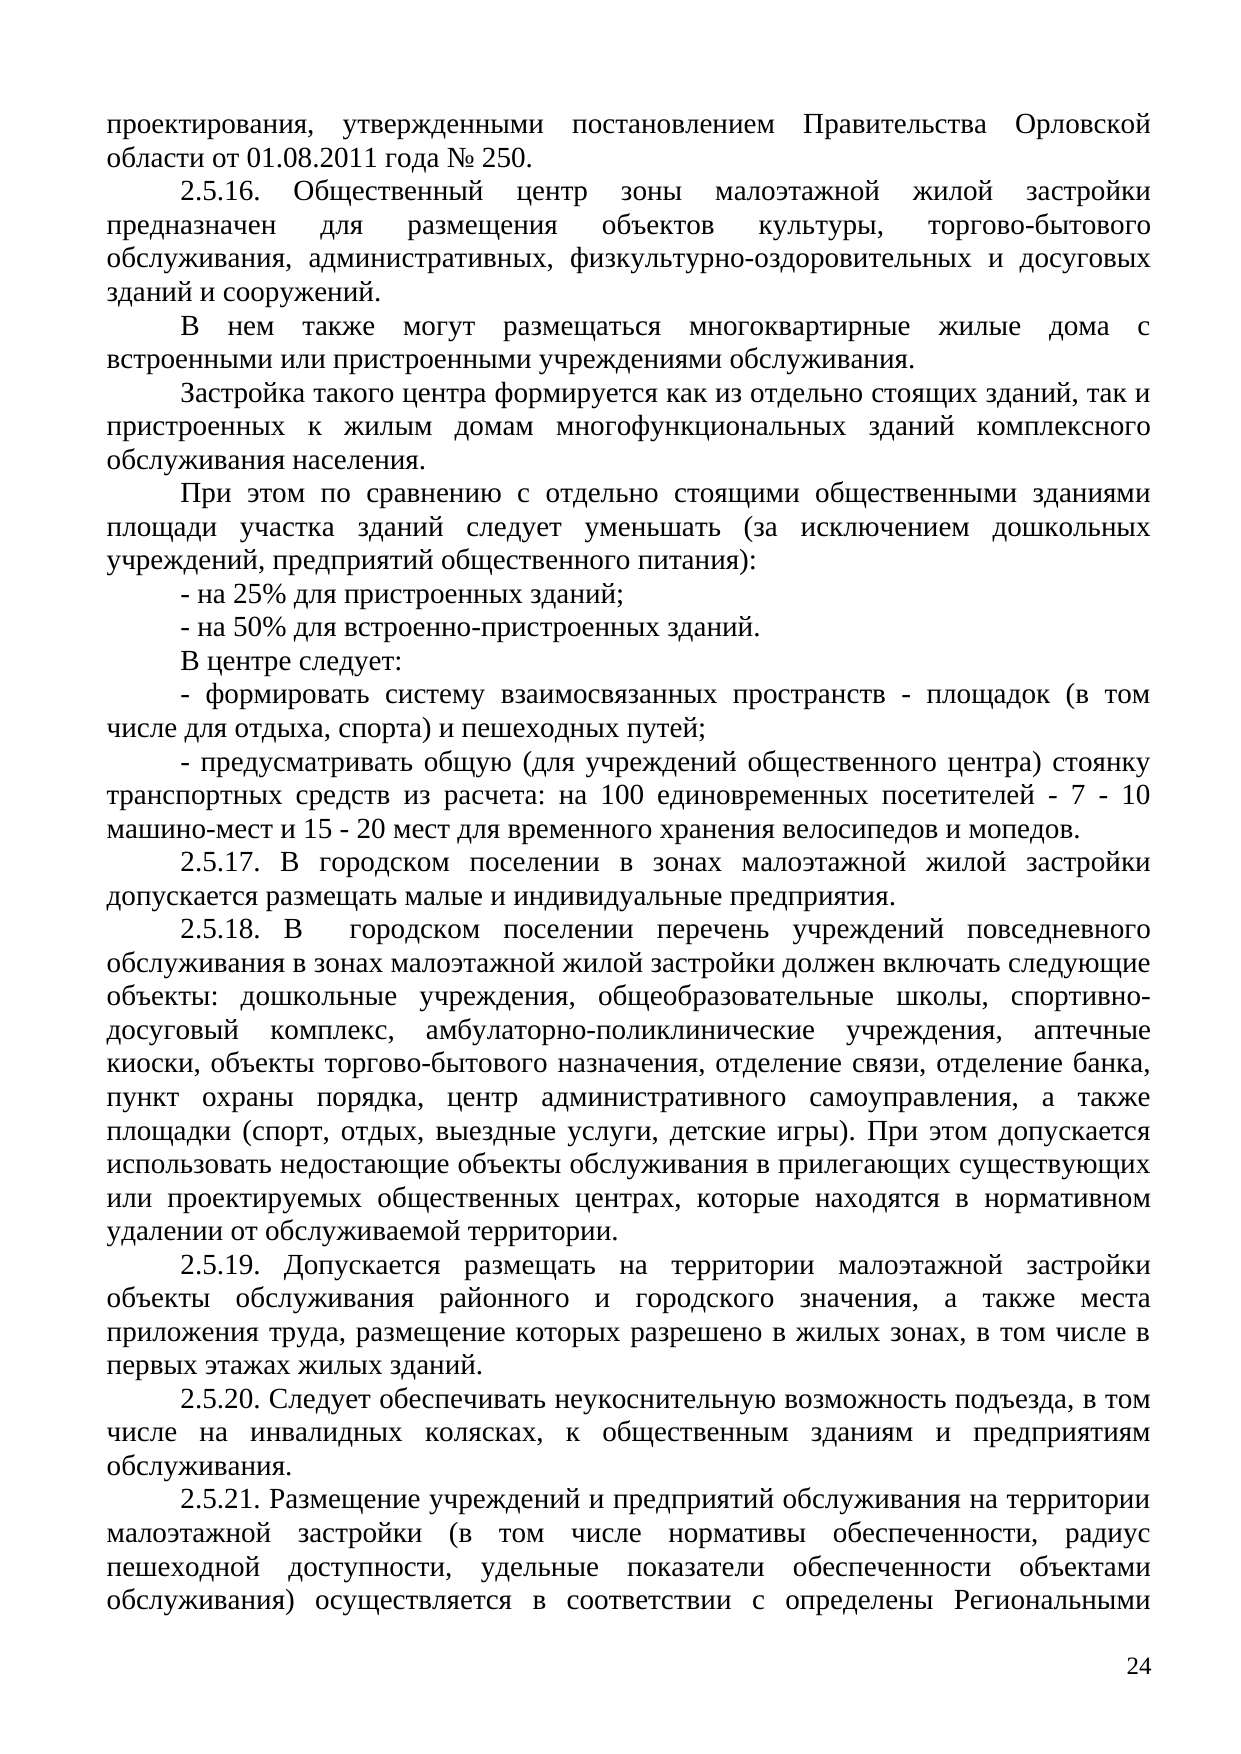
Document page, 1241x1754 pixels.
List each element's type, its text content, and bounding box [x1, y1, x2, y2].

text 2.5.16. Общественный центр зоны малоэтажной жилой застройки предназначен для размещения объектов культуры, торгово-бытового обслуживания, административных, физкультурно-оздоровительных и досуговых зданий и сооружений. [106, 173, 1152, 308]
text - на 50% для встроенно-пристроенных зданий. [106, 609, 1152, 643]
text В центре следует: [106, 643, 1152, 677]
text - на 25% для пристроенных зданий; [106, 576, 1152, 609]
text 2.5.20. Следует обеспечивать неукоснительную возможность подъезда, в том числе на инвалидных колясках, к общественным зданиям и предприятиям обслуживания. [106, 1381, 1152, 1482]
text При этом по сравнению с отдельно стоящими общественными зданиями площади участка зданий следует уменьшать (за исключением дошкольных учреждений, предприятий общественного питания): [106, 475, 1152, 576]
text В нем также могут размещаться многоквартирные жилые дома с встроенными или пристроенными учреждениями обслуживания. [106, 308, 1152, 375]
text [106, 106, 1152, 173]
text Застройка такого центра формируется как из отдельно стоящих зданий, так и пристроенных к жилым домам многофункциональных зданий комплексного обслуживания населения. [106, 375, 1152, 475]
text - предусматривать общую (для учреждений общественного центра) стоянку транспортных средств из расчета: на 100 единовременных посетителей - 7 - 10 машино-мест и 15 - 20 мест для временного хранения велосипедов и мопедов. [106, 744, 1152, 844]
text 2.5.18. В городском поселении перечень учреждений повседневного обслуживания в зонах малоэтажной жилой застройки должен включать следующие объекты: дошкольные учреждения, общеобразовательные школы, спортивно-досуговый комплекс, амбулаторно-поликлинические учреждения, аптечные киоски, объекты торгово-бытового назначения, отделение связи, отделение банка, пункт охраны порядка, центр административного самоуправления, а также площадки (спорт, отдых, выездные услуги, детские игры). При этом допускается использовать недостающие объекты обслуживания в прилегающих существующих или проектируемых общественных центрах, которые находятся в нормативном удалении от обслуживаемой территории. [106, 911, 1152, 1247]
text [106, 1482, 1152, 1616]
text 2.5.17. В городском поселении в зонах малоэтажной жилой застройки допускается размещать малые и индивидуальные предприятия. [106, 844, 1152, 911]
text 2.5.19. Допускается размещать на территории малоэтажной застройки объекты обслуживания районного и городского значения, а также места приложения труда, размещение которых разрешено в жилых зонах, в том числе в первых этажах жилых зданий. [106, 1247, 1152, 1381]
text - формировать систему взаимосвязанных пространств - площадок (в том числе для отдыха, спорта) и пешеходных путей; [106, 677, 1152, 744]
